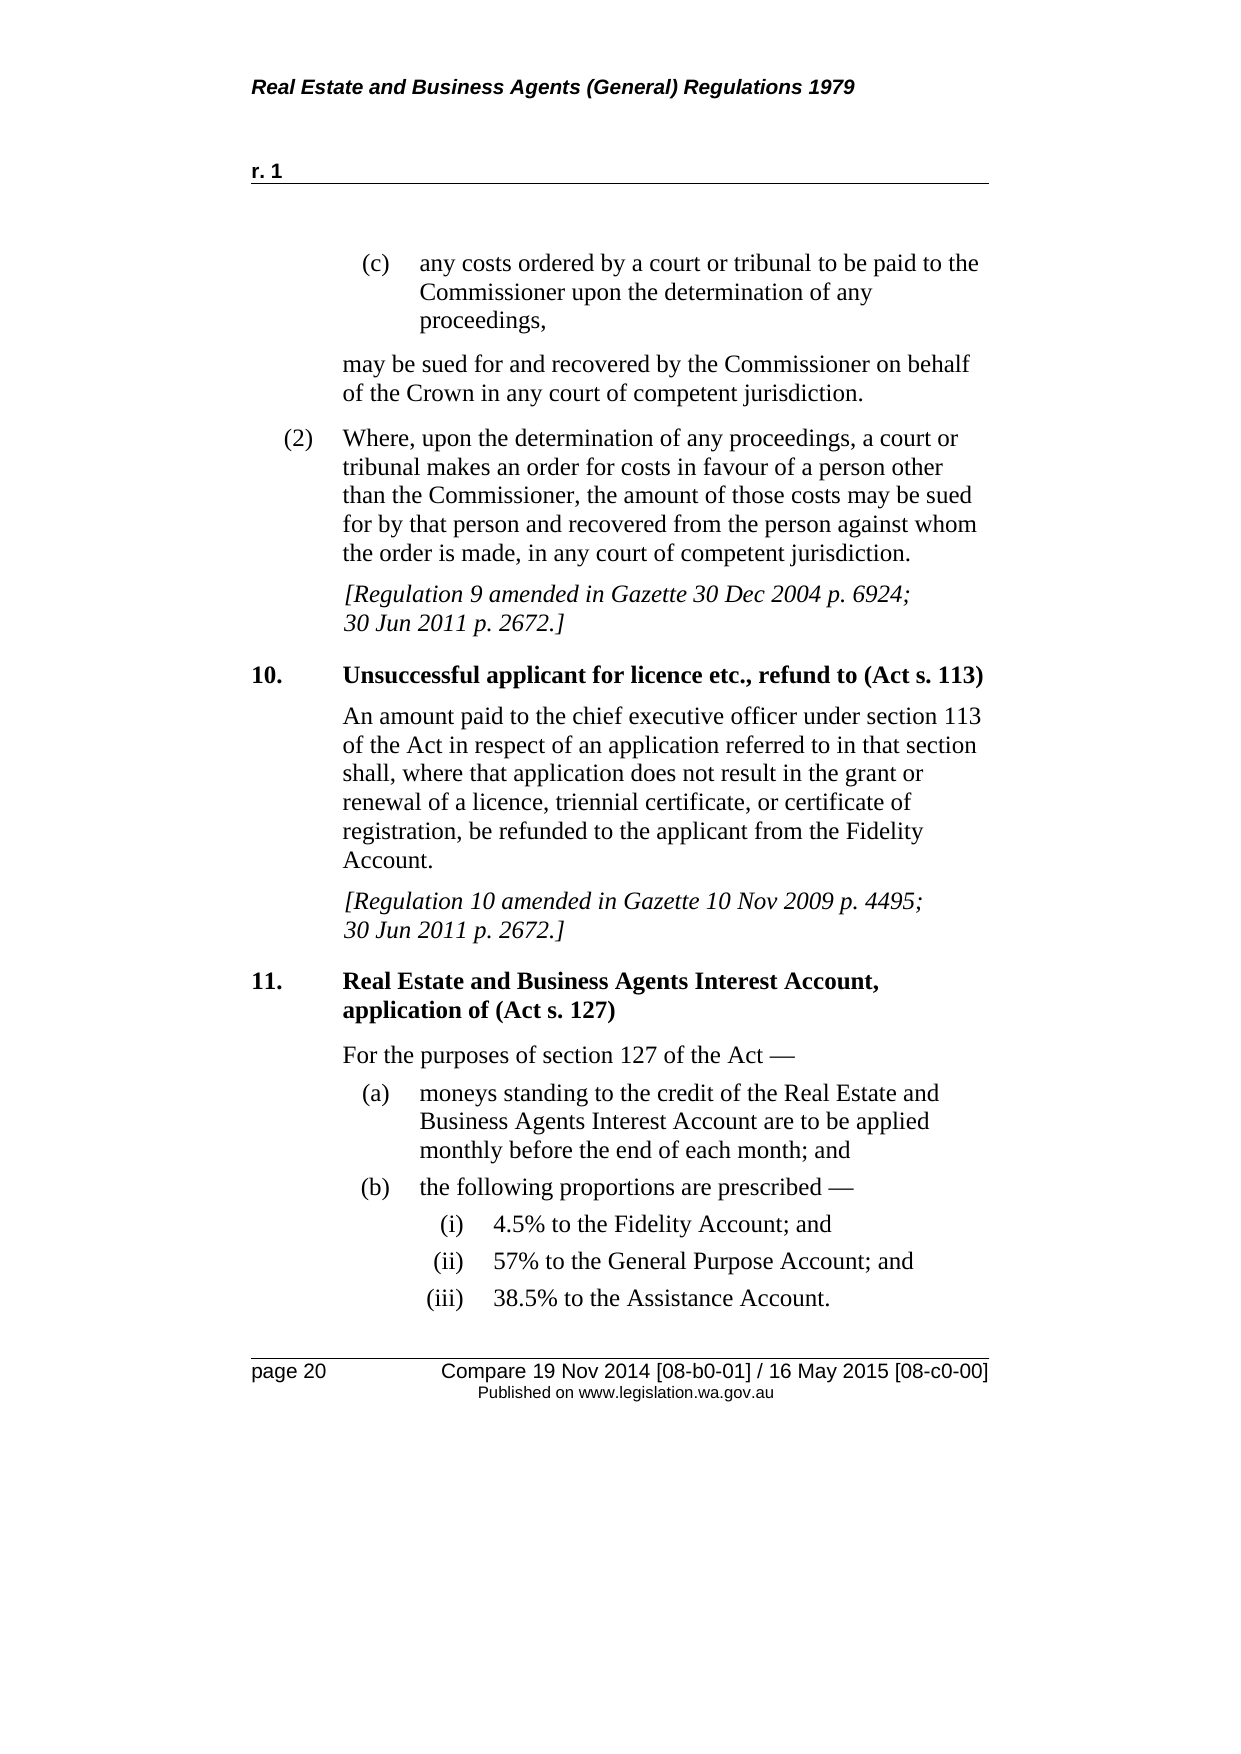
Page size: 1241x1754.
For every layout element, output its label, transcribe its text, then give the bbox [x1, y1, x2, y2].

text may be sued for and recovered by the Commissioner on behalf of the Crown in any court of competent jurisdiction. [251, 349, 989, 406]
text (c) any costs ordered by a court or tribunal to be paid to the Commissioner upon the determination of any proceedings, [251, 248, 989, 334]
text (a) moneys standing to the credit of the Real Estate and Business Agents Interest Account are to be applied monthly before the end of each month; and [251, 1078, 989, 1164]
text An amount paid to the chief executive officer under section 113 of the Act in respect of an application referred to in that section shall, where that application does not result in the grant or renewal of a licence, triennial certificate, or certificate of registration, be refunded to the applicant from the Fidelity Account. [251, 701, 989, 873]
text [Regulation 10 amended in Gazette 10 Nov 2009 p. 4495; 30 Jun 2011 p. 2672.] [251, 886, 989, 943]
text (iii) 38.5% to the Assistance Account. [251, 1283, 989, 1312]
text (ii) 57% to the General Purpose Account; and [251, 1246, 989, 1275]
subtitle 10. Unsuccessful applicant for licence etc., refund to (Act s. 113) [251, 660, 989, 688]
text (2) Where, upon the determination of any proceedings, a court or tribunal makes an order for costs in favour of a person other than the Commissioner, the amount of those costs may be sued for by that person and recovered from the person against whom the order is made, in any court of competent jurisdiction. [251, 423, 989, 567]
text For the purposes of section 127 of the Act — [251, 1041, 989, 1069]
subtitle 11. Real Estate and Business Agents Interest Account, application of (Act s. 127) [251, 966, 989, 1024]
text (i) 4.5% to the Fidelity Account; and [251, 1209, 989, 1238]
text (b) the following proportions are prescribed — [251, 1172, 989, 1201]
text [Regulation 9 amended in Gazette 30 Dec 2004 p. 6924; 30 Jun 2011 p. 2672.] [251, 579, 989, 637]
